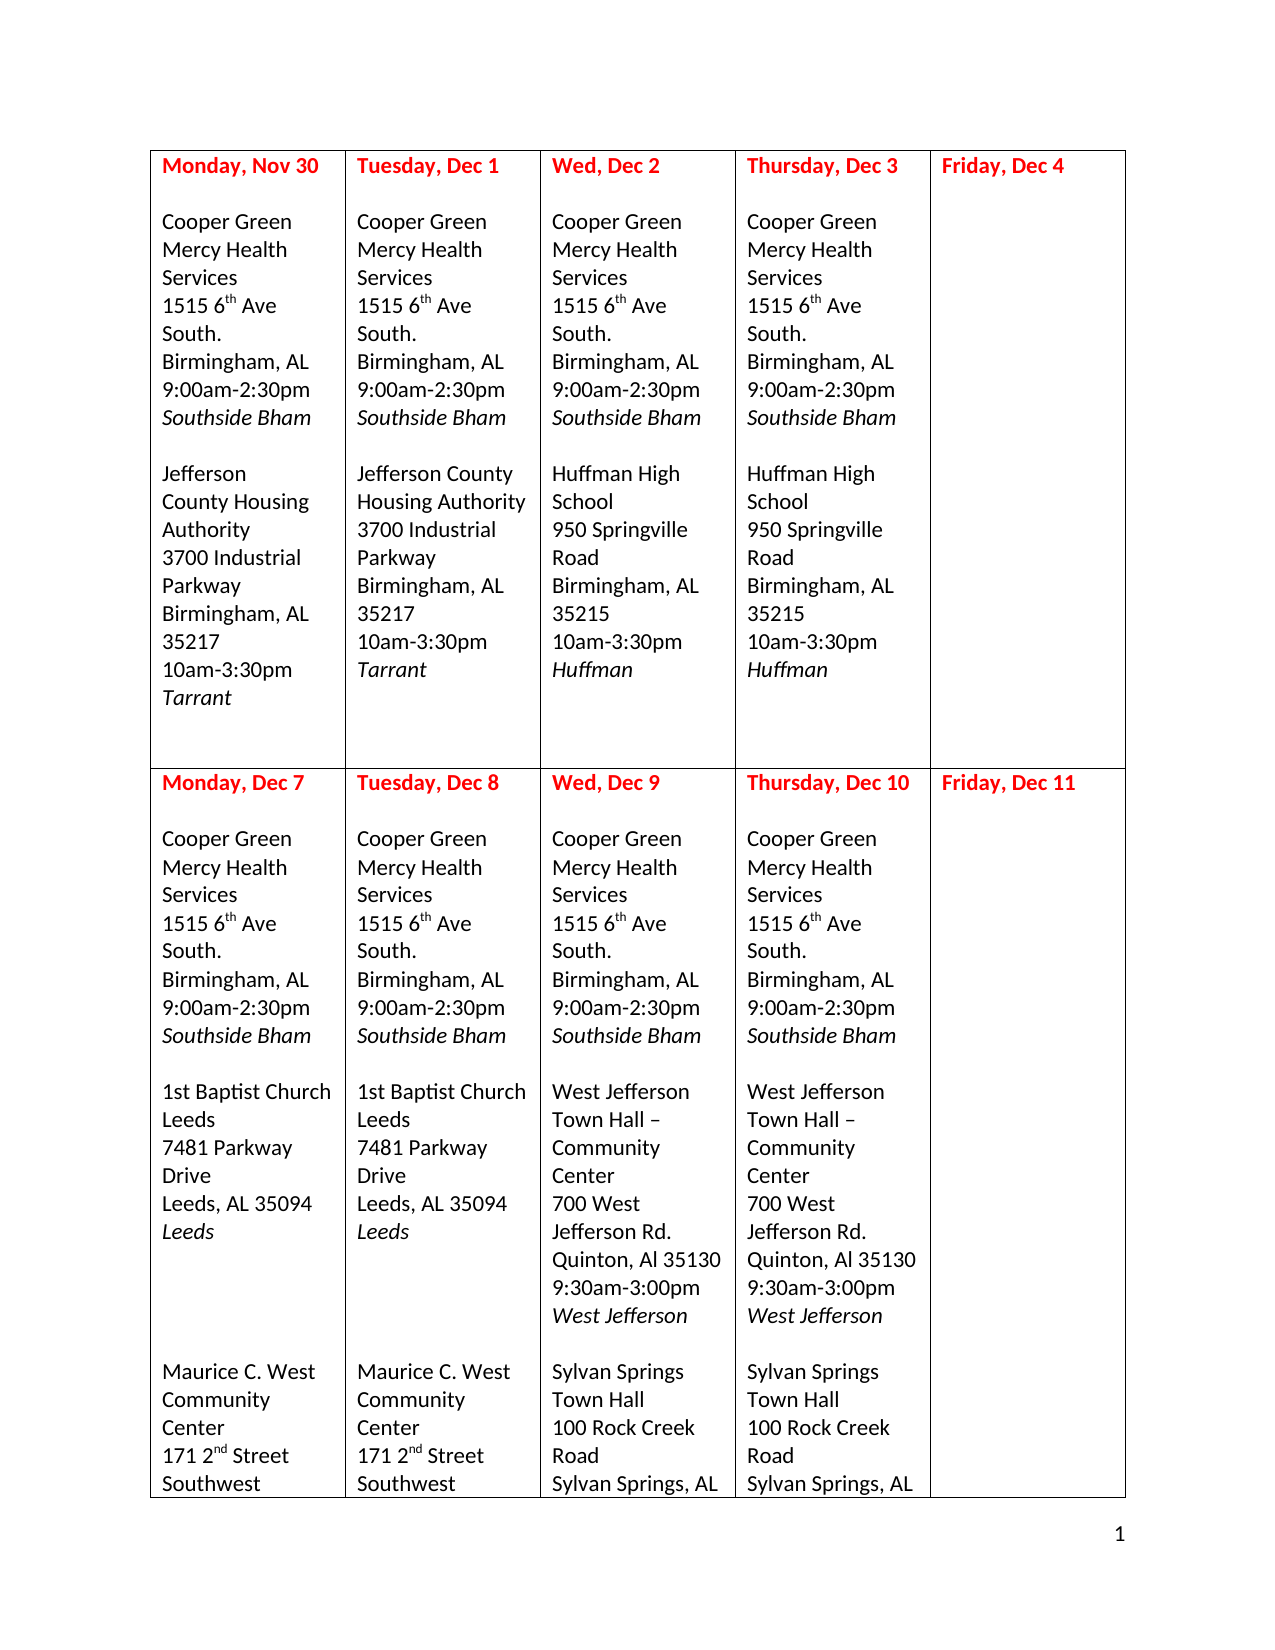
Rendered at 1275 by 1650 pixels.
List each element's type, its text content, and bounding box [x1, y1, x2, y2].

table_header Thursday, Dec 3 Cooper Green Mercy Health Services 1515 6th Ave South. Birmingham, AL 9:00am-2:30pm Southside Bham Huffman High School 950 Springville Road Birmingham, AL 35215 10am-3:30pm Huffman [736, 151, 930, 767]
table_header Monday, Nov 30 Cooper Green Mercy Health Services 1515 6th Ave South. Birmingham, AL 9:00am-2:30pm Southside Bham Jefferson County Housing Authority 3700 Industrial Parkway Birmingham, AL 35217 10am-3:30pm Tarrant [151, 151, 345, 767]
table_header Friday, Dec 4 [931, 151, 1125, 767]
table_cell Friday, Dec 11 [931, 769, 1125, 1497]
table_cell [541, 769, 735, 1497]
table_header Tuesday, Dec 1 Cooper Green Mercy Health Services 1515 6th Ave South. Birmingham, AL 9:00am-2:30pm Southside Bham Jefferson County Housing Authority 3700 Industrial Parkway Birmingham, AL 35217 10am-3:30pm Tarrant [346, 151, 540, 767]
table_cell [736, 769, 930, 1497]
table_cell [151, 769, 345, 1497]
table_header Wed, Dec 2 Cooper Green Mercy Health Services 1515 6th Ave South. Birmingham, AL 9:00am-2:30pm Southside Bham Huffman High School 950 Springville Road Birmingham, AL 35215 10am-3:30pm Huffman [541, 151, 735, 767]
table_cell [346, 769, 540, 1497]
